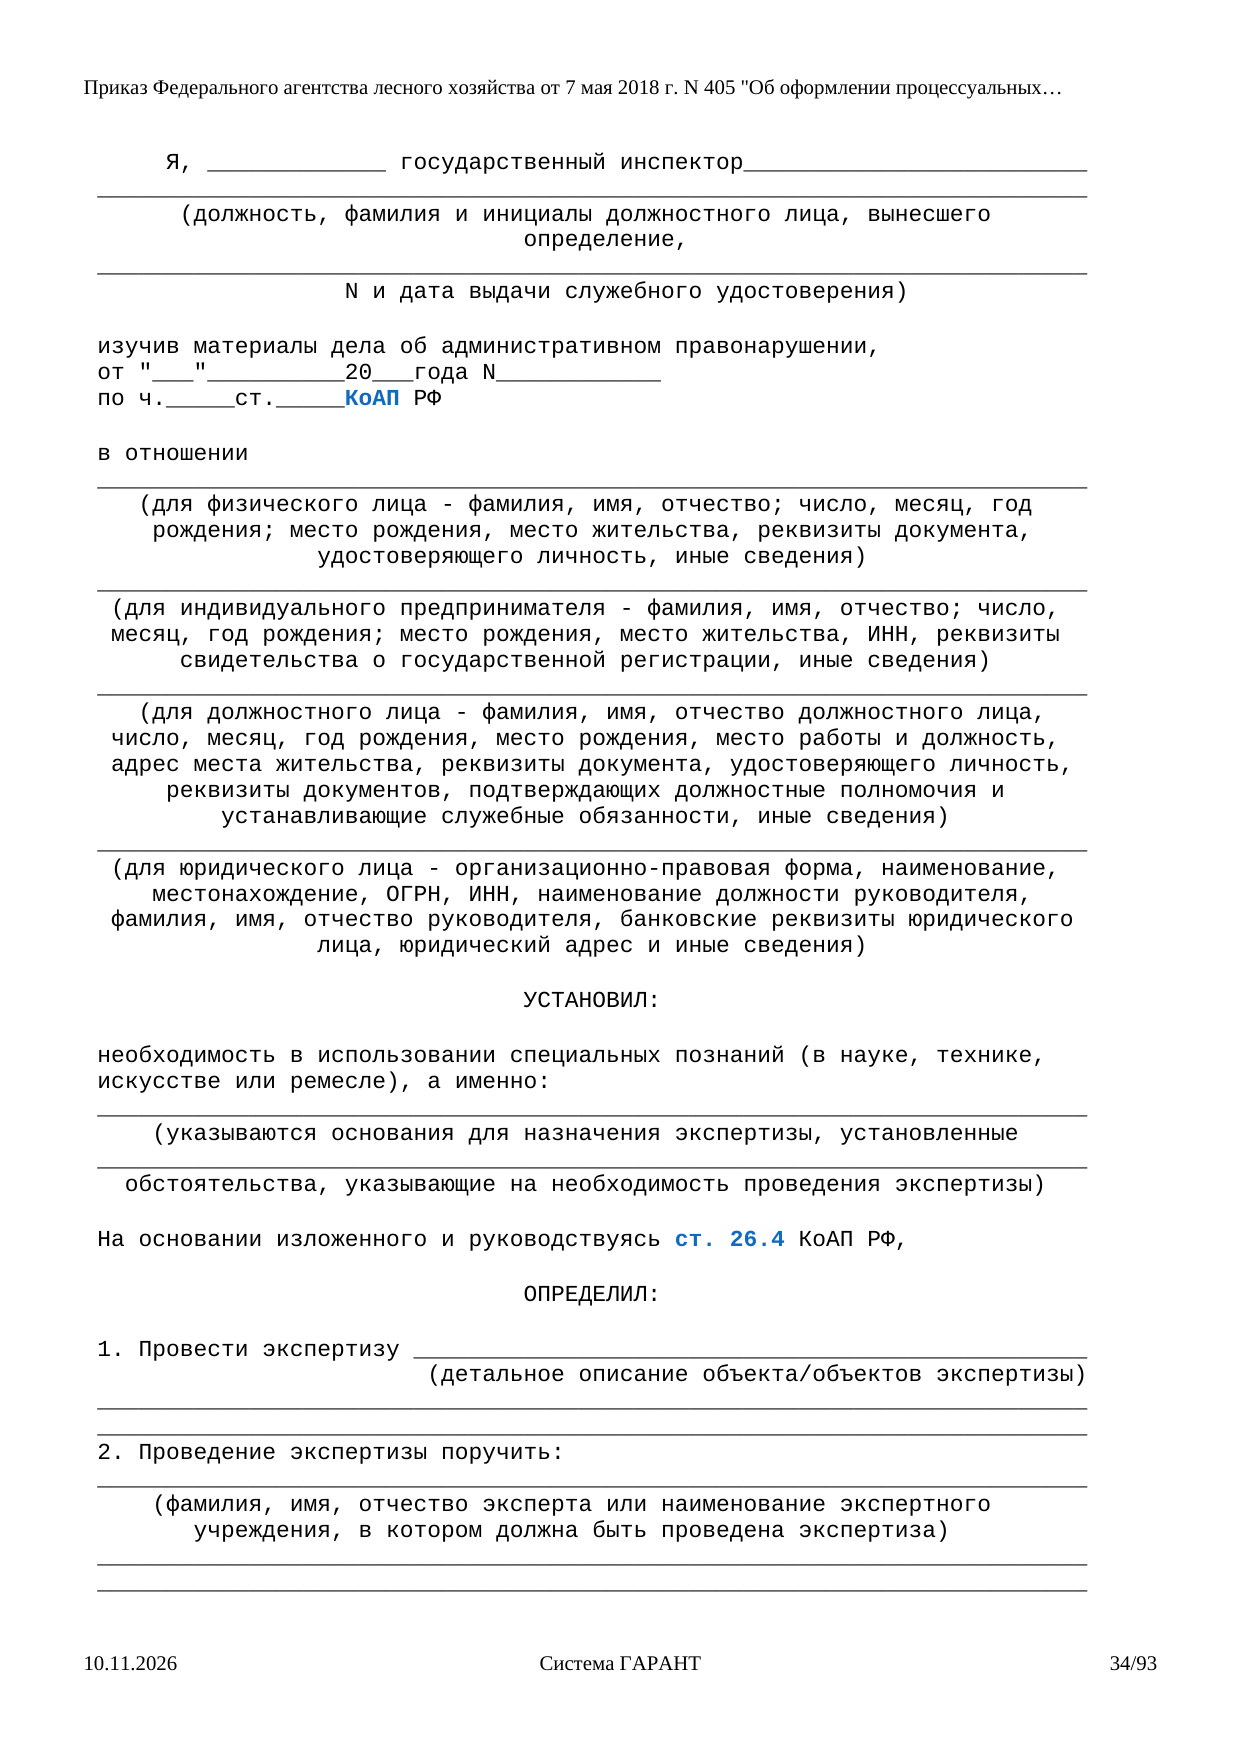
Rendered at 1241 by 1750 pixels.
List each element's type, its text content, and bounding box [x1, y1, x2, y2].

text изучив материалы дела об административном правонарушении, [83, 334, 1157, 360]
text (для должностного лица - фамилия, имя, отчество должностного лица, [83, 700, 1157, 726]
text ________________________________________________________________________ [83, 830, 1157, 856]
text по ч._____ст._____КоАП РФ [83, 386, 1157, 412]
text (детальное описание объекта/объектов экспертизы) [83, 1363, 1157, 1389]
text ________________________________________________________________________ [83, 674, 1157, 700]
text необходимость в использовании специальных познаний (в науке, технике, [83, 1043, 1157, 1069]
text в отношении [83, 441, 1157, 467]
text искусстве или ремесле), а именно: [83, 1069, 1157, 1095]
text определение, [83, 228, 1157, 254]
text устанавливающие служебные обязанности, иные сведения) [83, 804, 1157, 830]
text адрес места жительства, реквизиты документа, удостоверяющего личность, [83, 752, 1157, 778]
text УСТАНОВИЛ: [83, 988, 1157, 1014]
text 2. Проведение экспертизы поручить: [83, 1441, 1157, 1467]
text обстоятельства, указывающие на необходимость проведения экспертизы) [83, 1173, 1157, 1199]
text фамилия, имя, отчество руководителя, банковские реквизиты юридического [83, 908, 1157, 934]
text ________________________________________________________________________ [83, 1389, 1157, 1415]
text свидетельства о государственной регистрации, иные сведения) [83, 648, 1157, 674]
text ________________________________________________________________________ [83, 571, 1157, 597]
text На основании изложенного и руководствуясь ст. 26.4 КоАП РФ, [83, 1227, 1157, 1253]
text ________________________________________________________________________ [83, 1147, 1157, 1173]
text ________________________________________________________________________ [83, 467, 1157, 493]
text (должность, фамилия и инициалы должностного лица, вынесшего [83, 202, 1157, 228]
text месяц, год рождения; место рождения, место жительства, ИНН, реквизиты [83, 622, 1157, 648]
text удостоверяющего личность, иные сведения) [83, 545, 1157, 571]
text Я, _____________ государственный инспектор_________________________ [83, 150, 1157, 176]
text ________________________________________________________________________ [83, 1415, 1157, 1441]
text N и дата выдачи служебного удостоверения) [83, 280, 1157, 306]
text (для юридического лица - организационно-правовая форма, наименование, [83, 856, 1157, 882]
text лица, юридический адрес и иные сведения) [83, 934, 1157, 960]
text ОПРЕДЕЛИЛ: [83, 1282, 1157, 1308]
text ________________________________________________________________________ [83, 1467, 1157, 1492]
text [83, 1544, 1157, 1570]
text (для индивидуального предпринимателя - фамилия, имя, отчество; число, [83, 597, 1157, 622]
text местонахождение, ОГРН, ИНН, наименование должности руководителя, [83, 882, 1157, 908]
text ________________________________________________________________________ [83, 254, 1157, 280]
text реквизиты документов, подтверждающих должностные полномочия и [83, 778, 1157, 804]
text ________________________________________________________________________ [83, 176, 1157, 202]
text число, месяц, год рождения, место рождения, место работы и должность, [83, 726, 1157, 752]
text (фамилия, имя, отчество эксперта или наименование экспертного [83, 1492, 1157, 1518]
text (указываются основания для назначения экспертизы, установленные [83, 1121, 1157, 1147]
text рождения; место рождения, место жительства, реквизиты документа, [83, 519, 1157, 545]
text (для физического лица - фамилия, имя, отчество; число, месяц, год [83, 493, 1157, 519]
text 1. Провести экспертизу _________________________________________________ [83, 1337, 1157, 1363]
text от "___"__________20___года N____________ [83, 360, 1157, 386]
text учреждения, в котором должна быть проведена экспертиза) [83, 1518, 1157, 1544]
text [83, 1570, 1157, 1596]
text ________________________________________________________________________ [83, 1095, 1157, 1121]
